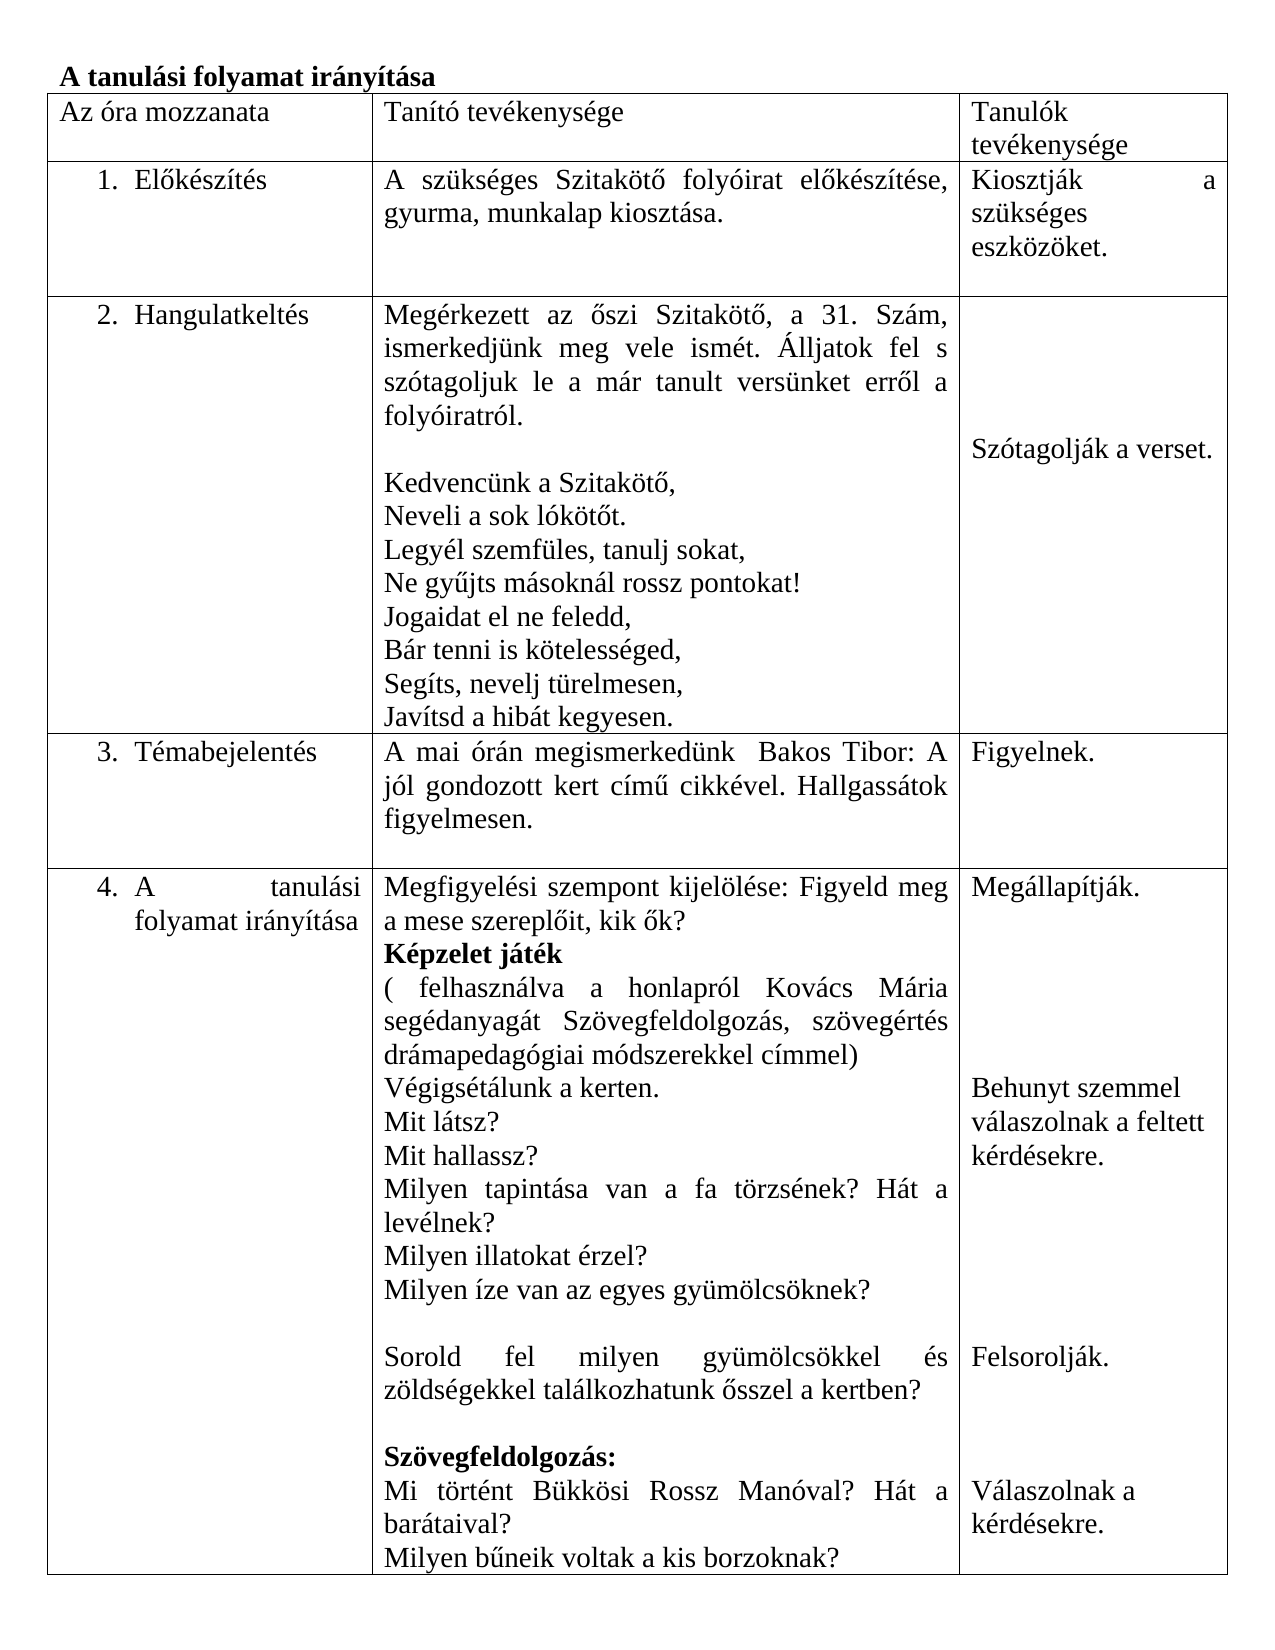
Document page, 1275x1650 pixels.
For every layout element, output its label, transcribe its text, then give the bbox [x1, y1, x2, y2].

table_header Az óra mozzanata [48, 94, 372, 161]
table_cell Szótagolják a verset. [960, 297, 1227, 733]
table_cell Előkészítés [48, 162, 372, 296]
table_cell Témabejelentés [48, 734, 372, 868]
table_cell Megérkezett az őszi Szitakötő, a 31. Szám, ismerkedjünk meg vele ismét. Álljatok fel s szótagoljuk le a már tanult versünket erről a folyóiratról. Kedvencünk a Szitakötő, Neveli a sok lókötőt. Legyél szemfüles, tanulj sokat, Ne gyűjts másoknál rossz pontokat! Jogaidat el ne feledd, Bár tenni is kötelességed, Segíts, nevelj türelmesen, Javítsd a hibát kegyesen. [373, 297, 959, 733]
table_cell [373, 869, 959, 1574]
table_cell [48, 869, 372, 1574]
table_cell Hangulatkeltés [48, 297, 372, 733]
table_header Tanulók tevékenysége [960, 94, 1227, 161]
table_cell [960, 869, 1227, 1574]
table_header Tanító tevékenysége [373, 94, 959, 161]
table_cell A mai órán megismerkedünk Bakos Tibor: A jól gondozott kert című cikkével. Hallgassátok figyelmesen. [373, 734, 959, 868]
text A tanulási folyamat irányítása [59, 59, 1216, 93]
table_cell Kiosztják a szükséges eszközöket. [960, 162, 1227, 296]
table_cell A szükséges Szitakötő folyóirat előkészítése, gyurma, munkalap kiosztása. [373, 162, 959, 296]
table_cell Figyelnek. [960, 734, 1227, 868]
